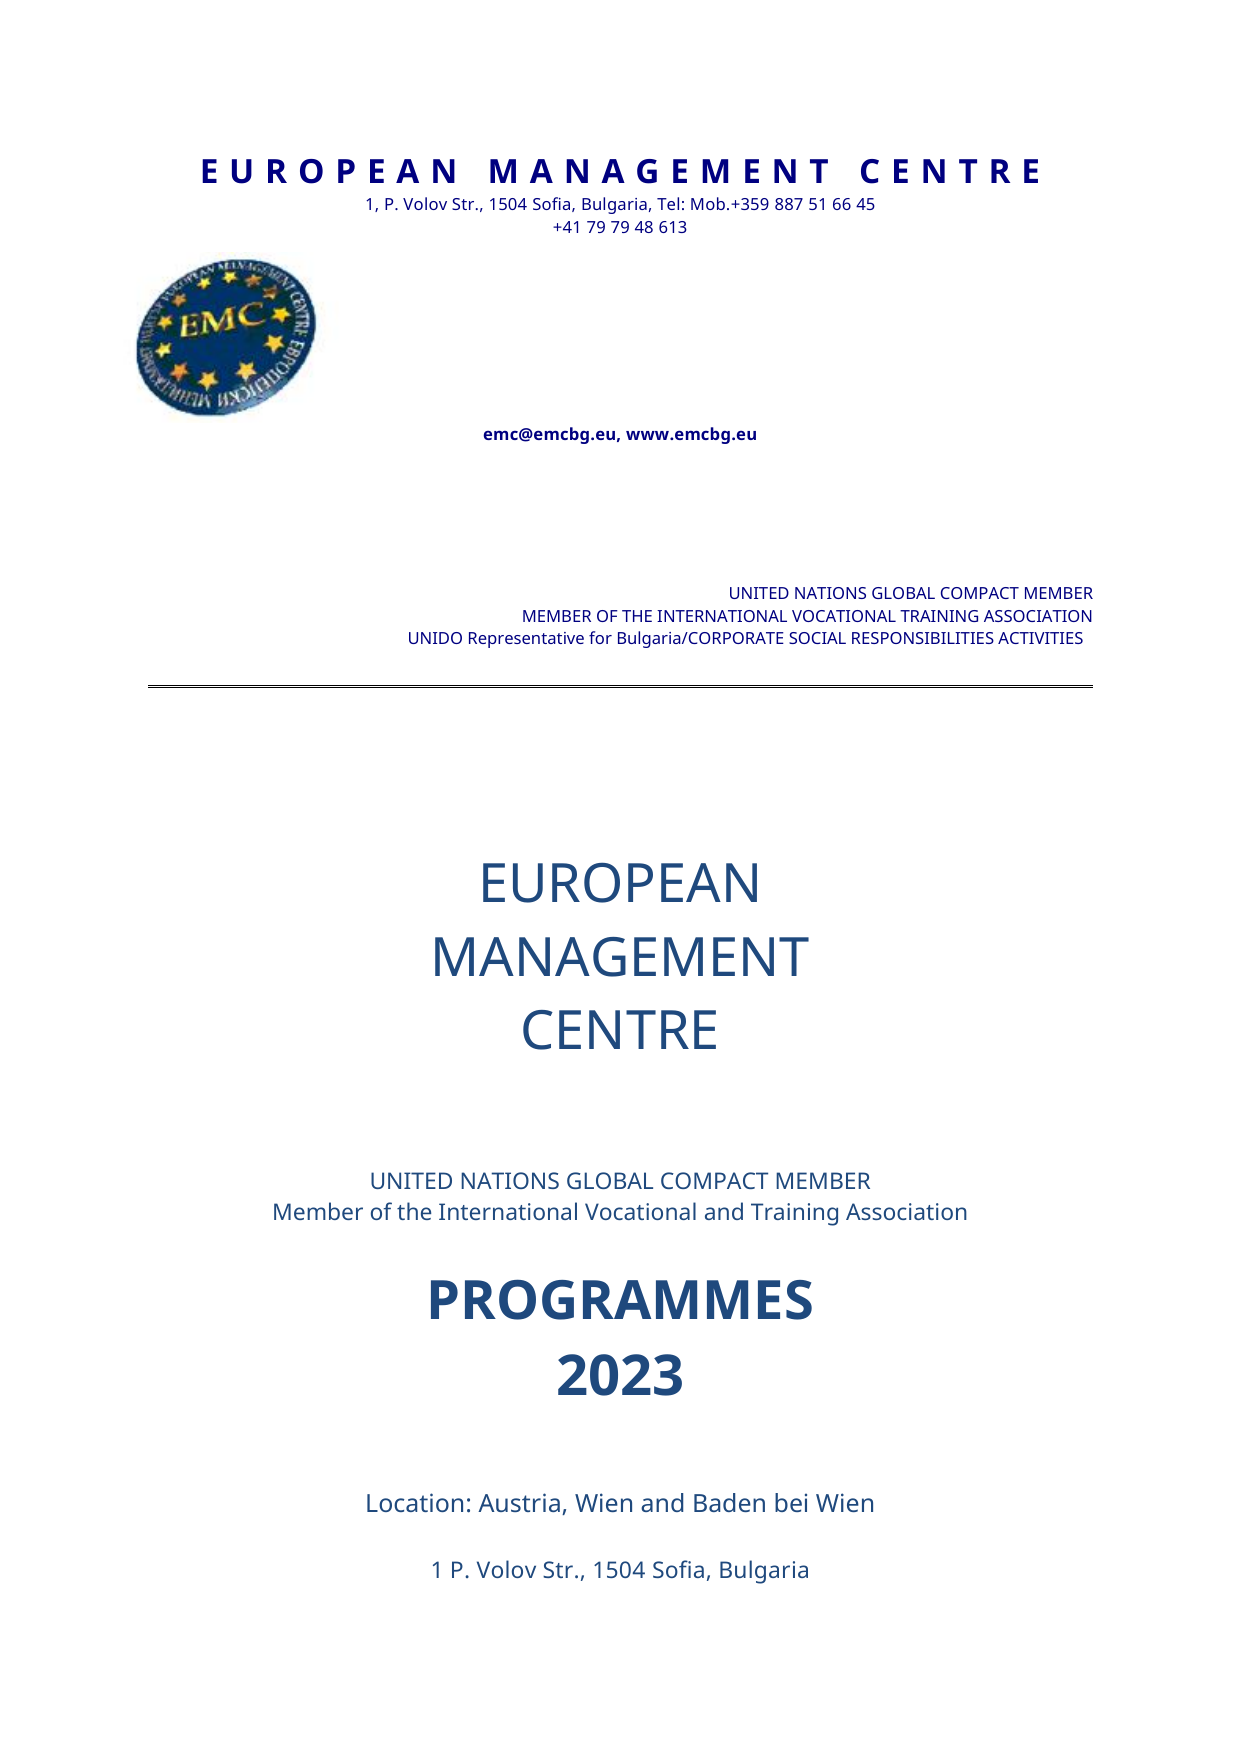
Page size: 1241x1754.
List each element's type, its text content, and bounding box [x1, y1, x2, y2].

text 2023 [148, 1335, 1093, 1412]
text UNITED NATIONS GLOBAL COMPACT MEMBER [148, 582, 1093, 604]
text 1, P. Volov Str., 1504 Sofia, Bulgaria, Tel: Mob.+359 887 51 66 45 [148, 193, 1093, 216]
text Member of the International Vocational and Training Association [148, 1196, 1093, 1227]
text UNIDO Representative for /CORPORATE SOCIAL RESPONSIBILITIES ACTIVITIES [148, 627, 1093, 685]
text emc@emcbg.eu, www.emcbg.eu [148, 238, 1093, 445]
text 1 P. Volov Str., 1504 Sofia, Bulgaria [148, 1554, 1093, 1585]
text +41 79 79 48 613 [148, 216, 1093, 238]
subtitle MANAGEMENT [148, 918, 1093, 992]
text MEMBER OF THE INTERNATIONAL VOCATIONAL TRAINING ASSOCIATION [148, 604, 1093, 627]
subtitle EUROPEAN [148, 844, 1093, 918]
text EUROPEAN MANAGEMENT CENTRE [148, 148, 1093, 193]
text UNITED NATIONS GLOBAL COMPACT MEMBER [148, 1165, 1093, 1196]
text Location: Austria, Wien and Baden bei Wien [148, 1486, 1093, 1520]
subtitle CENTRE [148, 992, 1093, 1066]
text PROGRAMMES [148, 1261, 1093, 1335]
